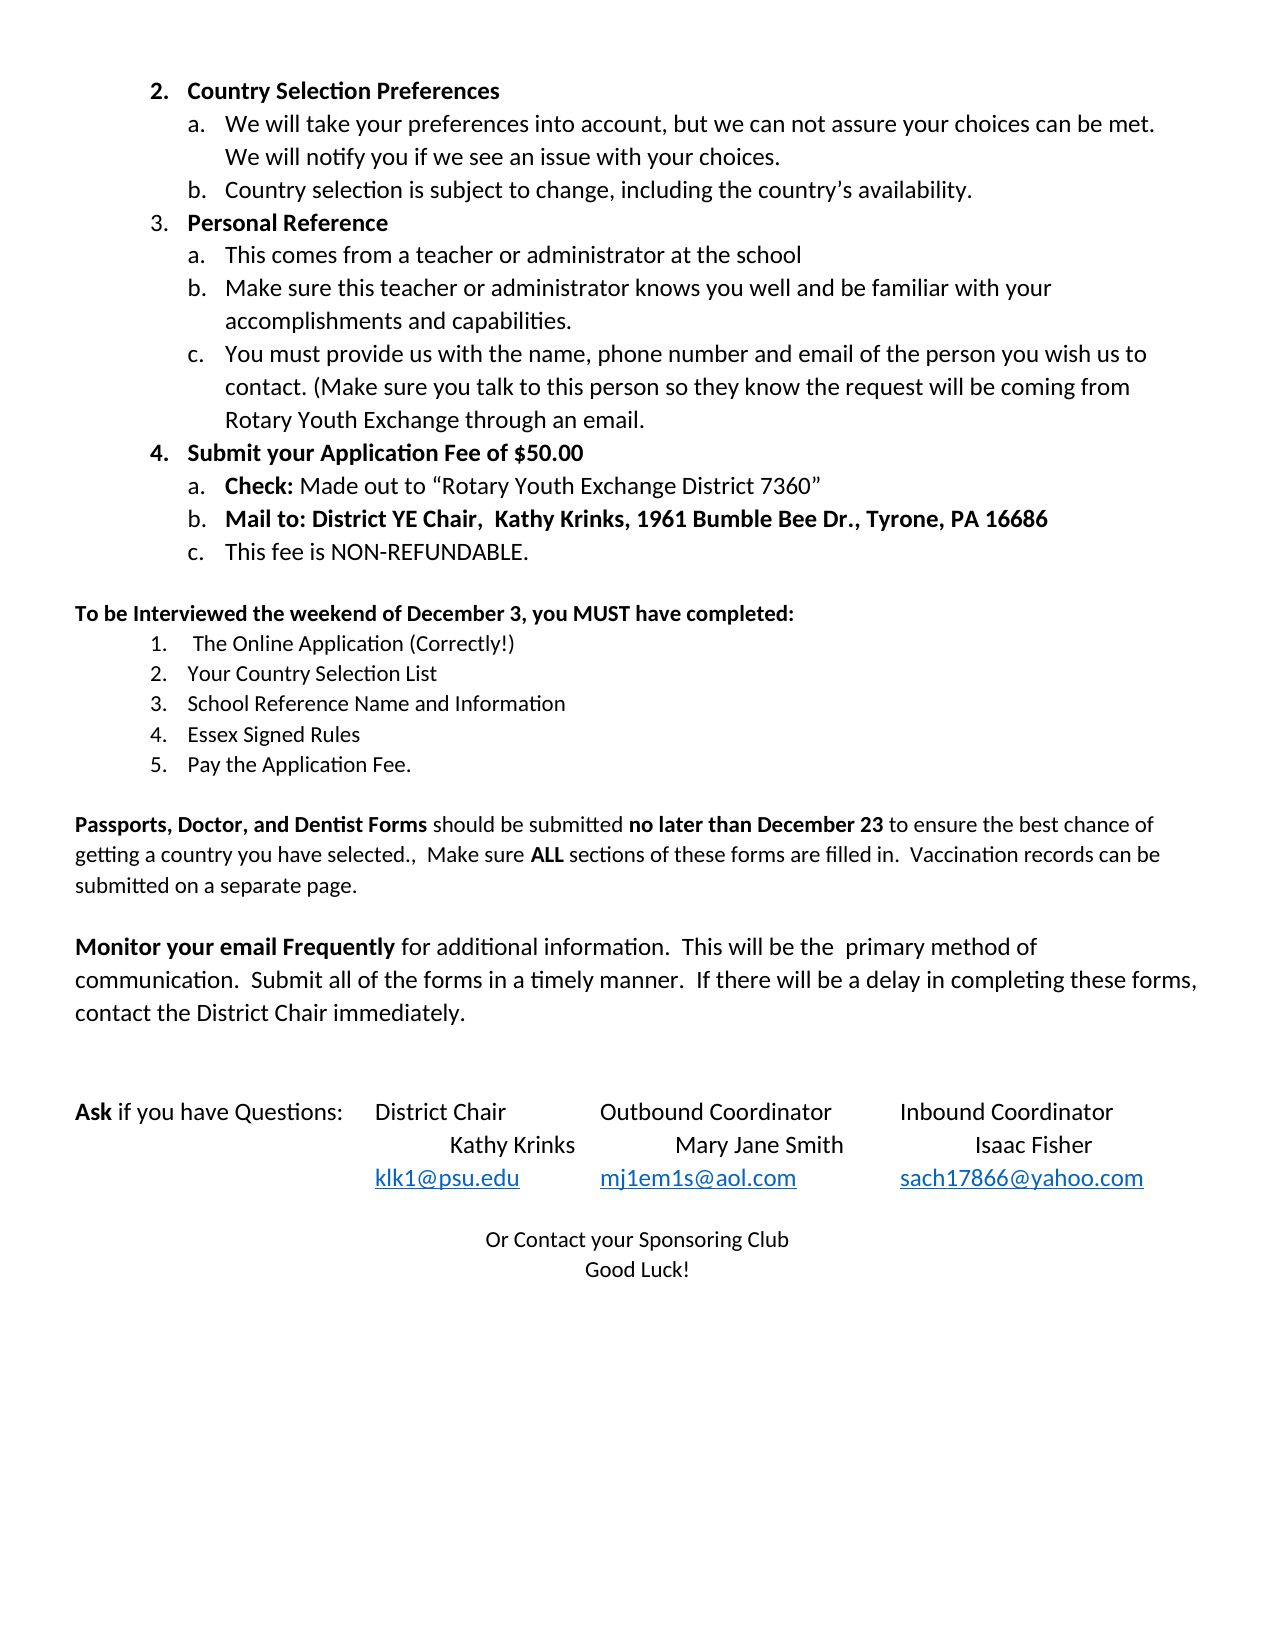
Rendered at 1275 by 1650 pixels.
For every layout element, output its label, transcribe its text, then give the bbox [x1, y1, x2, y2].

list Make sure this teacher or administrator knows you well and be familiar with your accomplishments and capabilities. [187, 272, 1200, 336]
list Pay the Application Fee. [150, 750, 1200, 778]
text Passports, Doctor, and Dentist Forms should be submitted no later than December 23 to ensure the best chance of getting a country you have selected., Make sure ALL sections of these forms are filled in. Vaccination records can be submitted on a separate page. [75, 810, 1200, 899]
text Or Contact your Sponsoring Club [75, 1225, 1200, 1253]
list This fee is NON-REFUNDABLE. [187, 536, 1200, 566]
list Country selection is subject to change, including the country’s availability. [187, 174, 1200, 204]
list We will take your preferences into account, but we can not assure your choices can be met. We will notify you if we see an issue with your choices. [187, 108, 1200, 171]
list Submit your Application Fee of $50.00 [150, 437, 1200, 468]
list School Reference Name and Information [150, 689, 1200, 718]
text Ask if you have Questions: District Chair Outbound Coordinator Inbound Coordinator Kathy Krinks Mary Jane Smith Isaac Fisher [75, 1096, 1200, 1159]
text Monitor your email Frequently for additional information. This will be the primary method of communication. Submit all of the forms in a timely manner. If there will be a delay in completing these forms, contact the District Chair immediately. [75, 931, 1200, 1028]
list This comes from a teacher or administrator at the school [187, 239, 1200, 270]
list Mail to: District YE Chair, Kathy Krinks, 1961 Bumble Bee Dr., Tyrone, PA 16686 [187, 503, 1200, 533]
list Check: Made out to “Rotary Youth Exchange District 7360” [187, 470, 1200, 501]
text To be Interviewed the weekend of December 3, you MUST have completed: [75, 599, 1200, 627]
text Good Luck! [75, 1255, 1200, 1283]
list Your Country Selection List [150, 659, 1200, 687]
list Country Selection Preferences [150, 75, 1200, 106]
list The Online Application (Correctly!) [150, 629, 1200, 657]
list You must provide us with the name, phone number and email of the person you wish us to contact. (Make sure you talk to this person so they know the request will be coming from Rotary Youth Exchange through an email. [187, 338, 1200, 435]
list Personal Reference [150, 207, 1200, 237]
text klk1@psu.edu mj1em1s@aol.com sach17866@yahoo.com [75, 1162, 1200, 1192]
list Essex Signed Rules [150, 720, 1200, 748]
